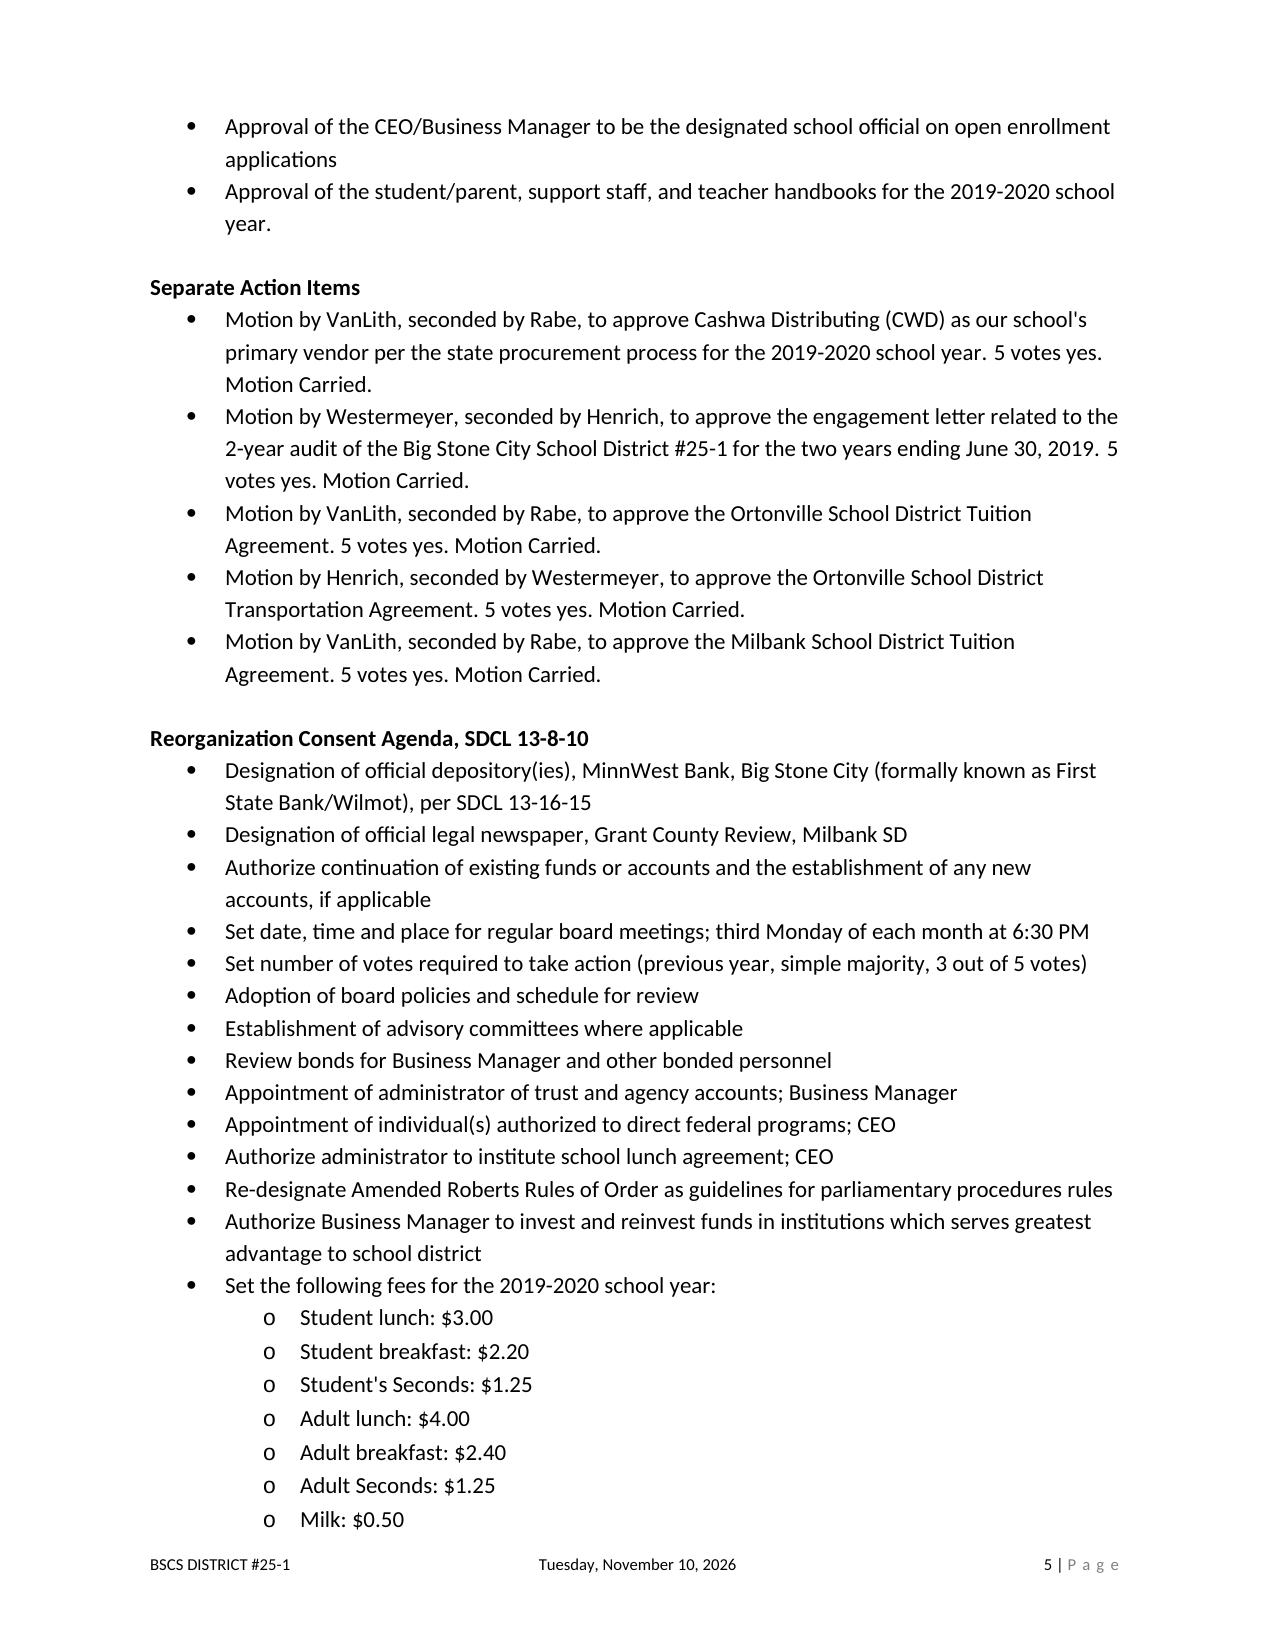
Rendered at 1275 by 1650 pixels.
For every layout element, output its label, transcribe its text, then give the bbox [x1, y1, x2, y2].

list Re-designate Amended Roberts Rules of Order as guidelines for parliamentary procedures rules [187, 1175, 1125, 1203]
list Adult breakfast: $2.40 [262, 1438, 1125, 1467]
list Establishment of advisory committees where applicable [187, 1014, 1125, 1042]
list Designation of official legal newspaper, Grant County Review, Milbank SD [187, 821, 1125, 849]
list Motion by Westermeyer, seconded by Henrich, to approve the engagement letter related to the 2-year audit of the Big Stone City School District #25-1 for the two years ending June 30, 2019. 5 votes yes. Motion Carried. [187, 402, 1125, 494]
list Authorize administrator to institute school lunch agreement; CEO [187, 1142, 1125, 1171]
list Set the following fees for the 2019-2020 school year: [187, 1271, 1125, 1299]
list Student lunch: $3.00 [262, 1303, 1125, 1333]
list Motion by VanLith, seconded by Rabe, to approve the Ortonville School District Tuition Agreement. 5 votes yes. Motion Carried. [187, 499, 1125, 559]
list Set number of votes required to take action (previous year, simple majority, 3 out of 5 votes) [187, 949, 1125, 977]
list Milk: $0.50 [262, 1505, 1125, 1534]
list Appointment of individual(s) authorized to direct federal programs; CEO [187, 1110, 1125, 1138]
list Authorize Business Manager to invest and reinvest funds in institutions which serves greatest advantage to school district [187, 1207, 1125, 1267]
list Motion by Henrich, seconded by Westermeyer, to approve the Ortonville School District Transportation Agreement. 5 votes yes. Motion Carried. [187, 563, 1125, 623]
list Adoption of board policies and schedule for review [187, 982, 1125, 1009]
list Adult Seconds: $1.25 [262, 1471, 1125, 1500]
list Adult lunch: $4.00 [262, 1404, 1125, 1433]
list Motion by VanLith, seconded by Rabe, to approve Cashwa Distributing (CWD) as our school's primary vendor per the state procurement process for the 2019-2020 school year. 5 votes yes. Motion Carried. [187, 306, 1125, 398]
list Motion by VanLith, seconded by Rabe, to approve the Milbank School District Tuition Agreement. 5 votes yes. Motion Carried. [187, 627, 1125, 688]
list Designation of official depository(ies), MinnWest Bank, Big Stone City (formally known as First State Bank/Wilmot), per SDCL 13-16-15 [187, 756, 1125, 816]
list Student breakfast: $2.20 [262, 1337, 1125, 1366]
list Approval of the CEO/Business Manager to be the designated school official on open enrollment applications [187, 112, 1125, 173]
list Authorize continuation of existing funds or accounts and the establishment of any new accounts, if applicable [187, 853, 1125, 913]
list Set date, time and place for regular board meetings; third Monday of each month at 6:30 PM [187, 917, 1125, 945]
text Reorganization Consent Agenda, SDCL 13-8-10 [150, 724, 1125, 752]
list Review bonds for Business Manager and other bonded personnel [187, 1046, 1125, 1074]
list Approval of the student/parent, support staff, and teacher handbooks for the 2019-2020 school year. [187, 177, 1125, 237]
list Appointment of administrator of trust and agency accounts; Business Manager [187, 1078, 1125, 1106]
list Student's Seconds: $1.25 [262, 1371, 1125, 1400]
text Separate Action Items [150, 273, 1125, 301]
